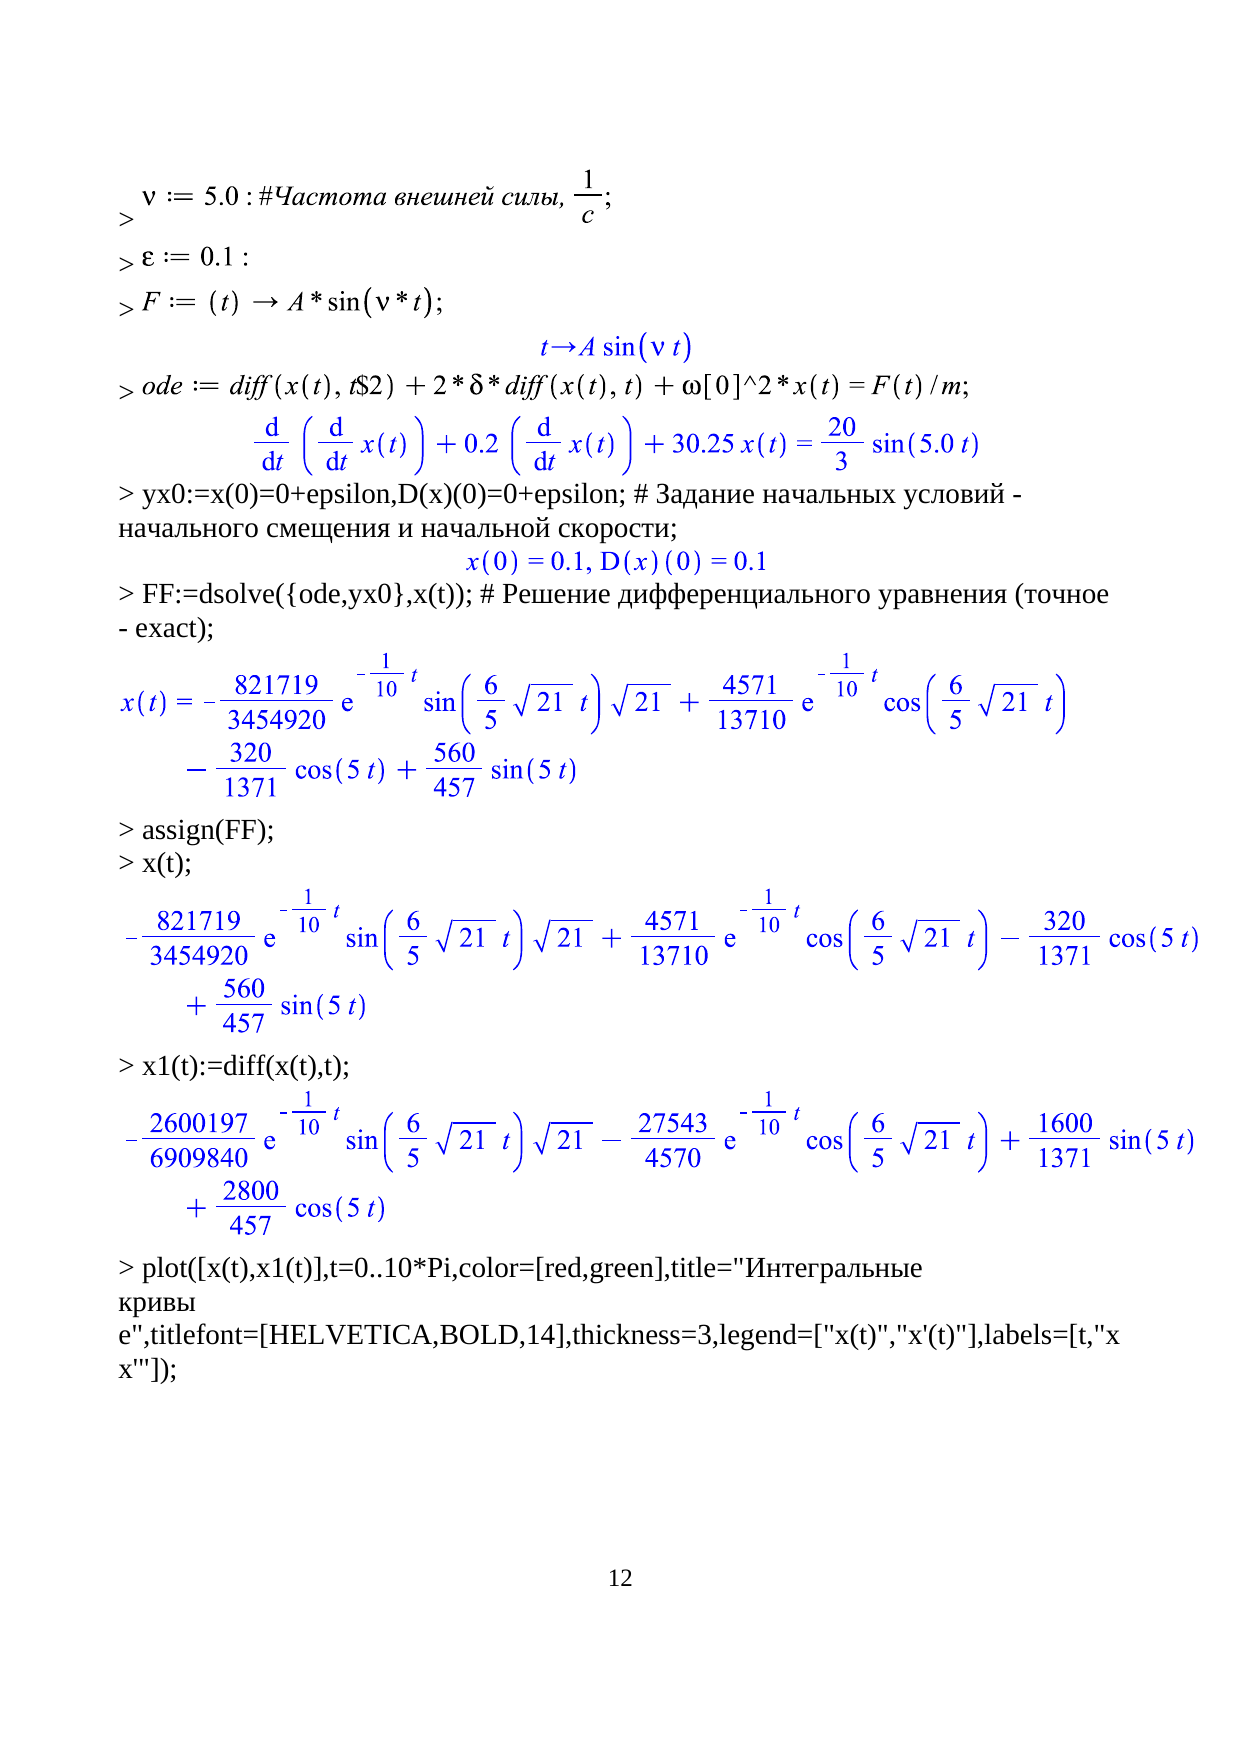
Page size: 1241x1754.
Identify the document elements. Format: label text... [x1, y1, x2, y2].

text > [118, 280, 1122, 325]
text > x(t); [118, 846, 1122, 879]
text > yx0:=x(0)=0+epsilon,D(x)(0)=0+epsilon; # Задание начальных условий - начального смещения и начальной скорости; [118, 477, 1122, 544]
text > [118, 162, 1122, 235]
text > FF:=dsolve({ode,yx0},x(t)); # Решение дифференциального уравнения (точное - exact); [118, 576, 1122, 643]
text > assign(FF); [118, 812, 1122, 846]
text > plot([x(t),x1(t)],t=0..10*Pi,color=[red,green],title="Интегральные кривые",titlefont=[HELVETICA,BOLD,14],thickness=3,legend=["x(t)","x'(t)"],labels=[t,"x x'"]); [118, 1250, 1122, 1384]
text > x1(t):=diff(x(t),t); [118, 1048, 1122, 1081]
text > [118, 235, 1122, 280]
text > [118, 364, 1122, 409]
